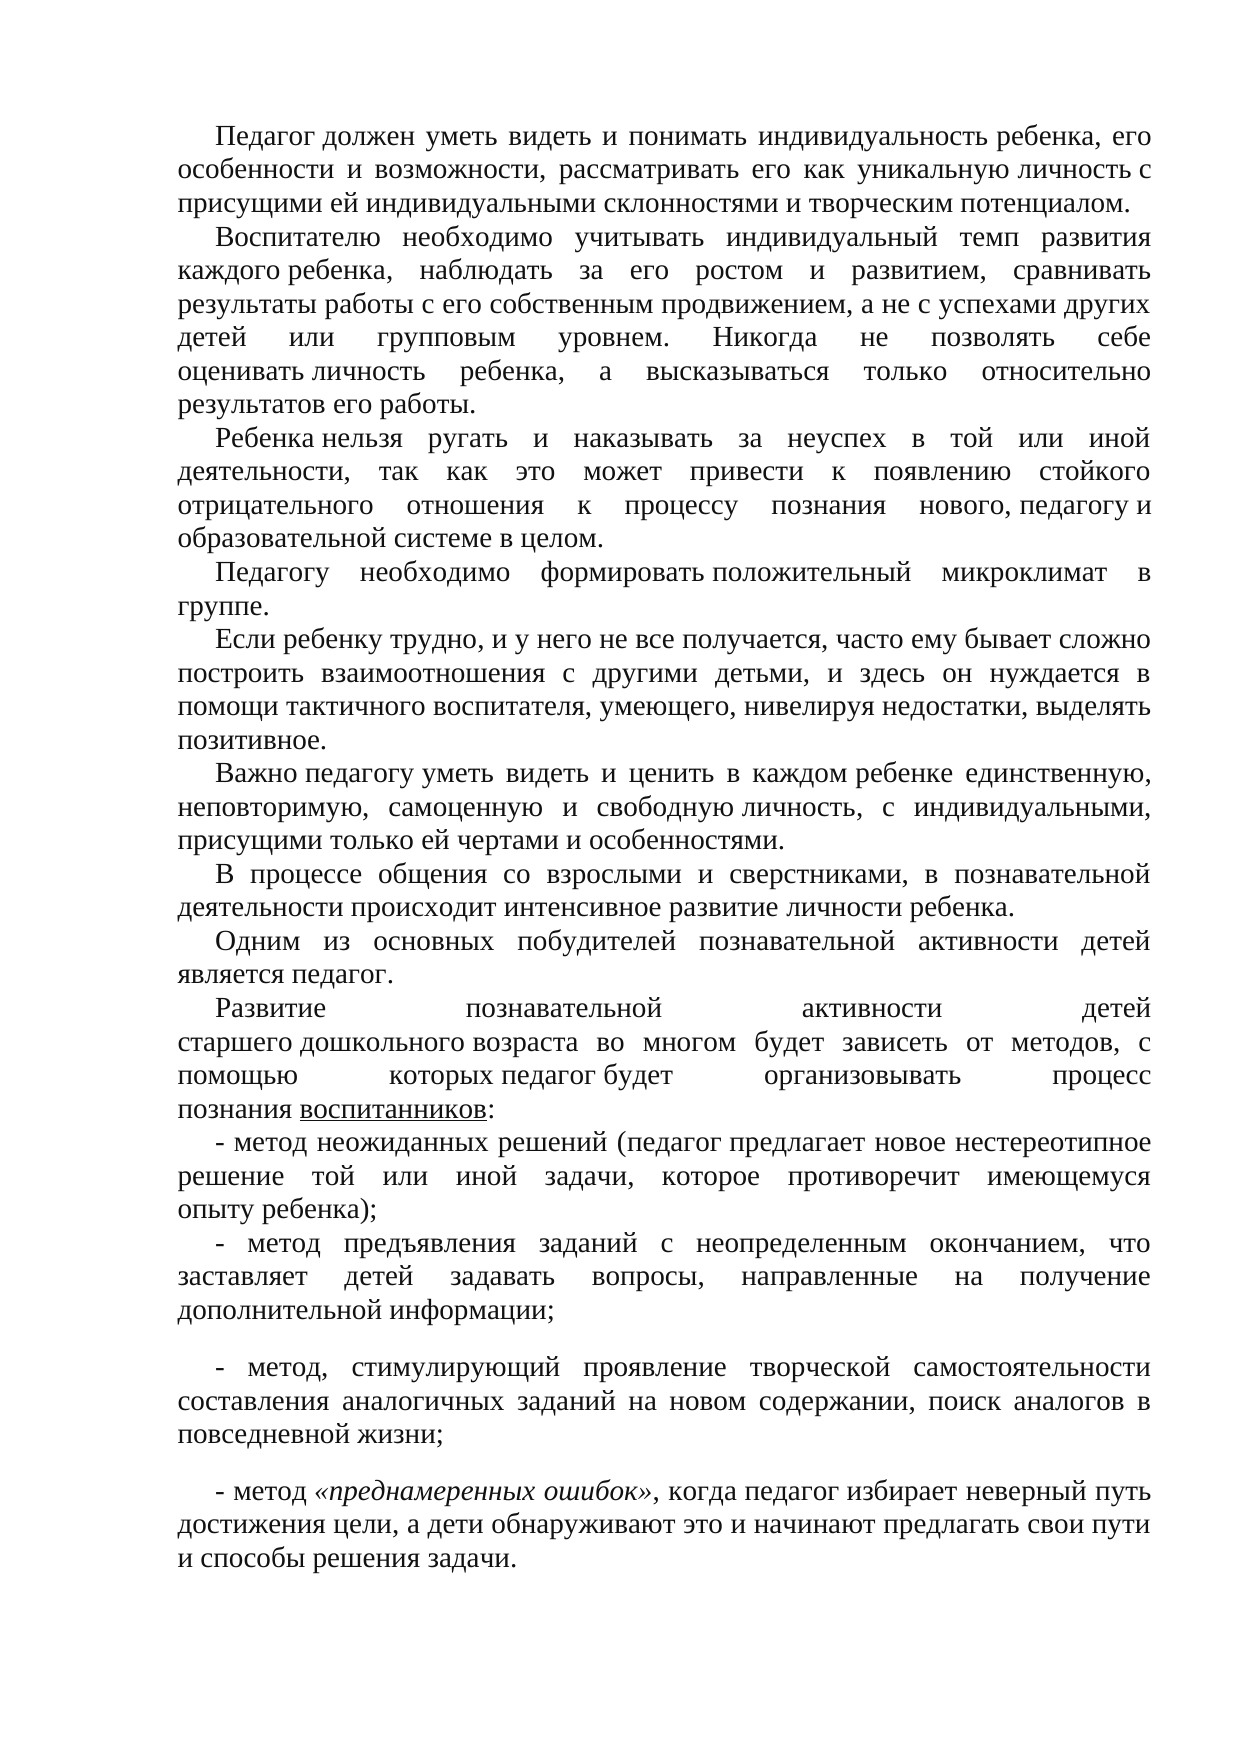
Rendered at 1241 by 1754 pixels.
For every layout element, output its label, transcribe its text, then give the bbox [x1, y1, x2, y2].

text Педагог должен уметь видеть и понимать индивидуальность ребенка, его особенности и возможности, рассматривать его как уникальную личность с присущими ей индивидуальными склонностями и творческим потенциалом. [177, 118, 1152, 219]
text Ребенка нельзя ругать и наказывать за неуспех в той или иной деятельности, так как это может привести к появлению стойкого отрицательного отношения к процессу познания нового, педагогу и образовательной системе в целом. [177, 420, 1152, 554]
text Педагогу необходимо формировать положительный микроклимат в группе. [177, 554, 1152, 621]
text Если ребенку трудно, и у него не все получается, часто ему бывает сложно построить взаимоотношения с другими детьми, и здесь он нуждается в помощи тактичного воспитателя, умеющего, нивелируя недостатки, выделять позитивное. [177, 621, 1152, 755]
text Одним из основных побудителей познавательной активности детей является педагог. [177, 923, 1152, 990]
text В процессе общения со взрослыми и сверстниками, в познавательной деятельности происходит интенсивное развитие личности ребенка. [177, 856, 1152, 923]
text - метод «преднамеренных ошибок», когда педагог избирает неверный путь достижения цели, а дети обнаруживают это и начинают предлагать свои пути и способы решения задачи. [177, 1473, 1152, 1574]
text - метод неожиданных решений (педагог предлагает новое нестереотипное решение той или иной задачи, которое противоречит имеющемуся опыту ребенка); [177, 1124, 1152, 1225]
text Важно педагогу уметь видеть и ценить в каждом ребенке единственную, неповторимую, самоценную и свободную личность, с индивидуальными, присущими только ей чертами и особенностями. [177, 755, 1152, 856]
text - метод, стимулирующий проявление творческой самостоятельности составления аналогичных заданий на новом содержании, поиск аналогов в повседневной жизни; [177, 1349, 1152, 1450]
text - метод предъявления заданий с неопределенным окончанием, что заставляет детей задавать вопросы, направленные на получение дополнительной информации; [177, 1225, 1152, 1326]
text Воспитателю необходимо учитывать индивидуальный темп развития каждого ребенка, наблюдать за его ростом и развитием, сравнивать результаты работы с его собственным продвижением, а не с успехами других детей или групповым уровнем. Никогда не позволять себе оценивать личность ребенка, а высказываться только относительно результатов его работы. [177, 219, 1152, 420]
text Развитие познавательной активности детей старшего дошкольного возраста во многом будет зависеть от методов, с помощью которых педагог будет организовывать процесс познания воспитанников: [177, 990, 1152, 1124]
